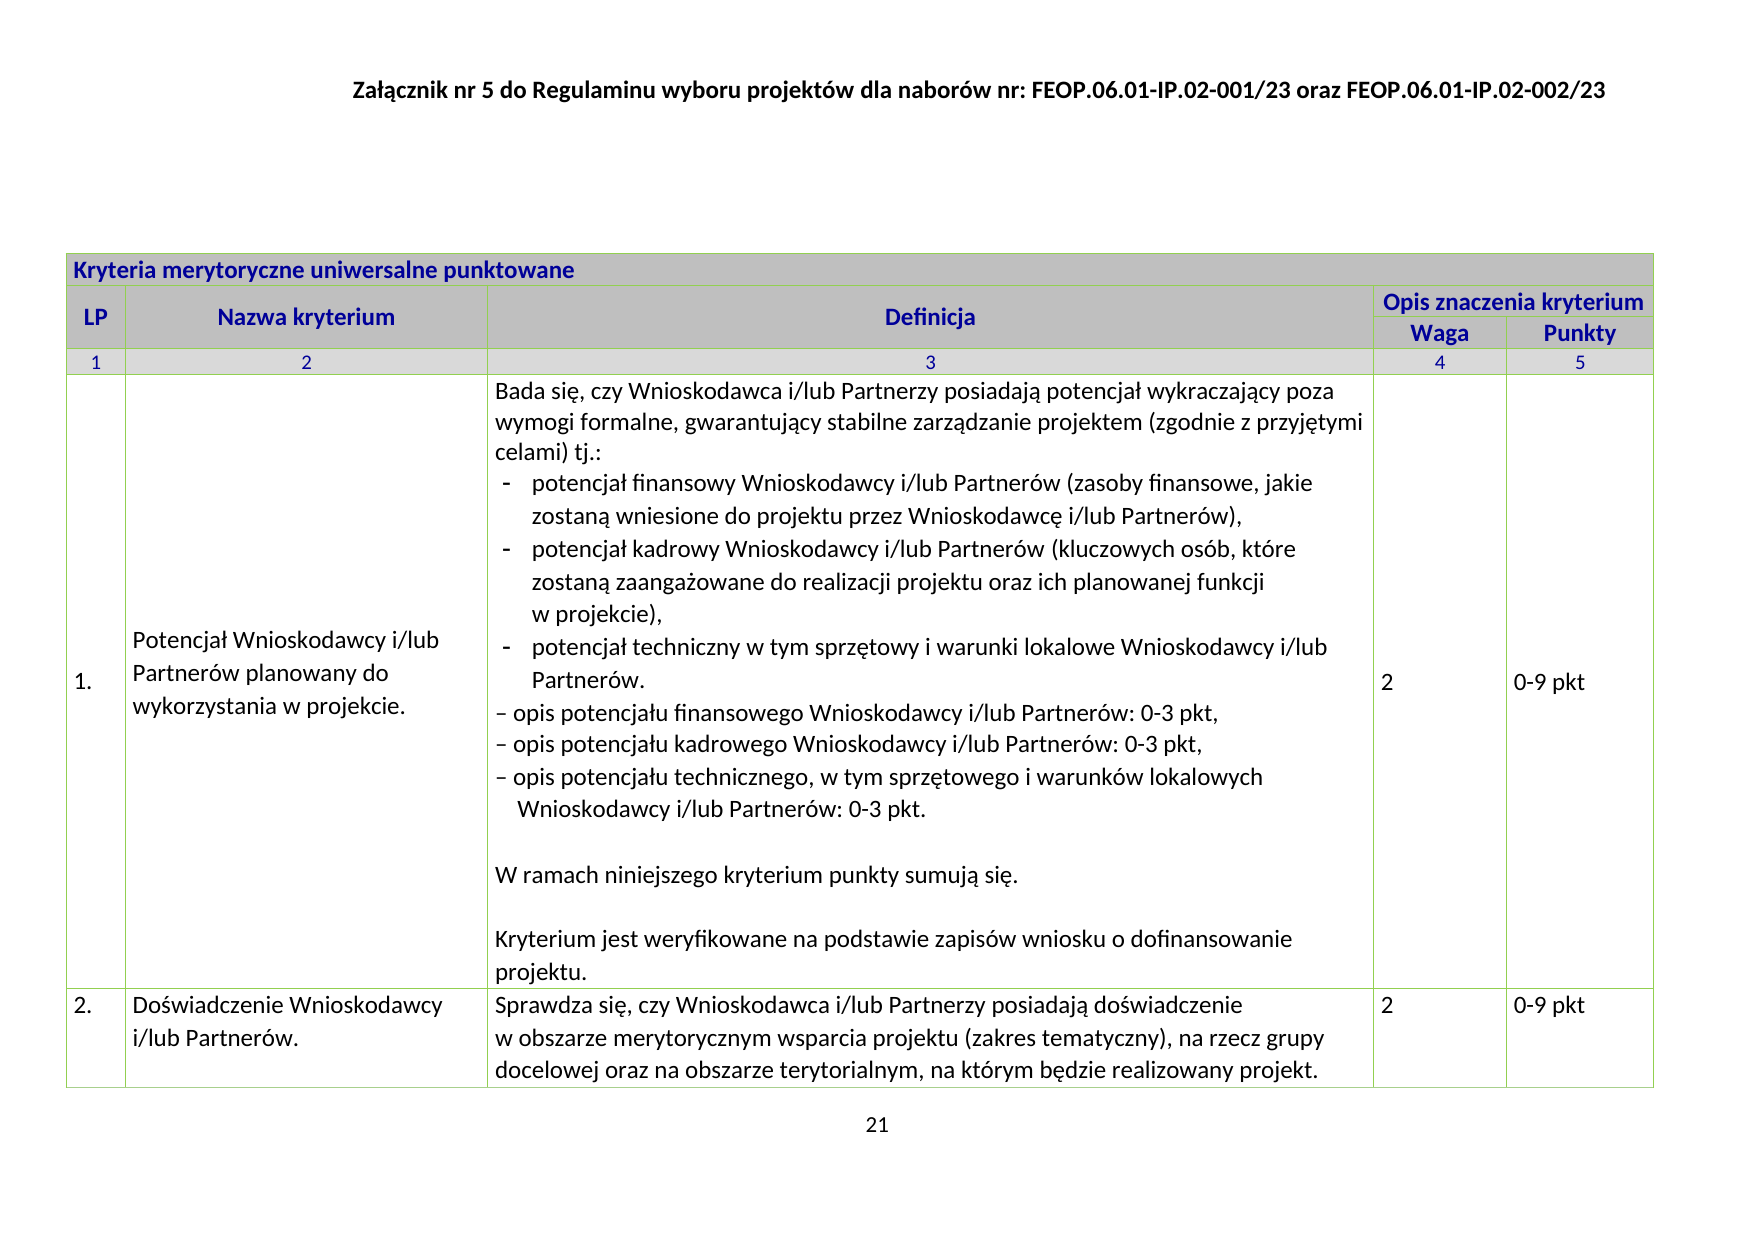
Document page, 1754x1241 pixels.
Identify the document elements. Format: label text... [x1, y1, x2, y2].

table_cell Potencjał Wnioskodawcy i/lub Partnerów planowany do wykorzystania w projekcie. [126, 375, 487, 988]
table_cell 0-9 pkt [1507, 989, 1653, 1087]
table_header Kryteria merytoryczne uniwersalne punktowane [67, 254, 1653, 285]
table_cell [488, 989, 1373, 1087]
table_cell Nazwa kryterium [126, 286, 487, 348]
table_cell Waga [1374, 317, 1506, 348]
table_cell Definicja [488, 286, 1373, 348]
table_cell 2 [1374, 989, 1506, 1087]
table_cell 0-9 pkt [1507, 375, 1653, 988]
table_cell 2. [67, 989, 125, 1087]
table_cell 2 [1374, 375, 1506, 988]
table_cell Opis znaczenia kryterium [1374, 286, 1653, 316]
table_cell 3 [488, 349, 1373, 374]
table_cell 1 [67, 349, 125, 374]
table_cell 2 [126, 349, 487, 374]
table_cell 5 [1507, 349, 1653, 374]
table_cell Bada się, czy Wnioskodawca i/lub Partnerzy posiadają potencjał wykraczający poza wymogi formalne, gwarantujący stabilne zarządzanie projektem (zgodnie z przyjętymi celami) tj.: potencjał finansowy Wnioskodawcy i/lub Partnerów (zasoby finansowe, jakie zostaną wniesione do projektu przez Wnioskodawcę i/lub Partnerów), potencjał kadrowy Wnioskodawcy i/lub Partnerów (kluczowych osób, które zostaną zaangażowane do realizacji projektu oraz ich planowanej funkcji w projekcie), potencjał techniczny w tym sprzętowy i warunki lokalowe Wnioskodawcy i/lub Partnerów. – opis potencjału finansowego Wnioskodawcy i/lub Partnerów: 0-3 pkt, – opis potencjału kadrowego Wnioskodawcy i/lub Partnerów: 0-3 pkt, – opis potencjału technicznego, w tym sprzętowego i warunków lokalowych Wnioskodawcy i/lub Partnerów: 0-3 pkt. W ramach niniejszego kryterium punkty sumują się. Kryterium jest weryfikowane na podstawie zapisów wniosku o dofinansowanie projektu. [488, 375, 1373, 988]
table_cell LP [67, 286, 125, 348]
table_cell Punkty [1507, 317, 1653, 348]
table_cell 1. [67, 375, 125, 988]
table_cell 4 [1374, 349, 1506, 374]
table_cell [126, 989, 487, 1087]
